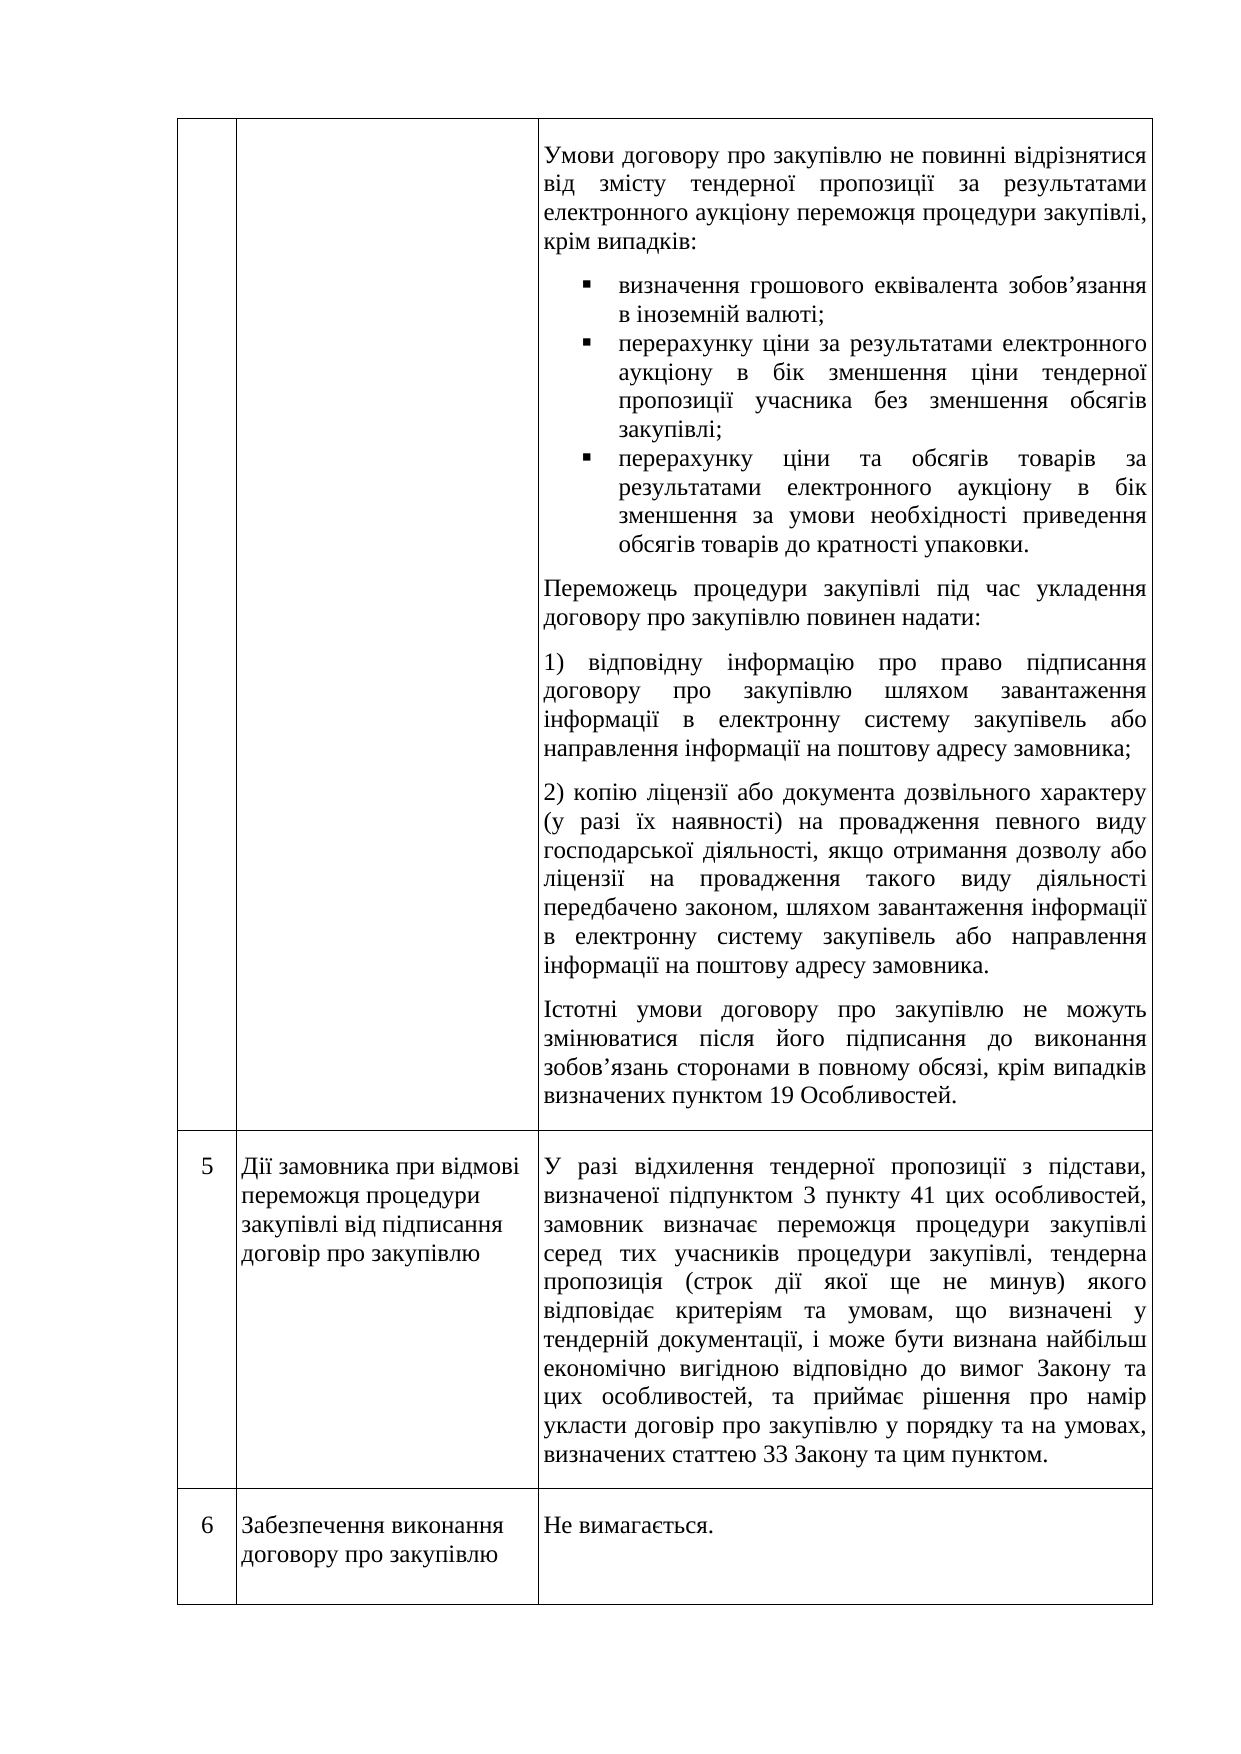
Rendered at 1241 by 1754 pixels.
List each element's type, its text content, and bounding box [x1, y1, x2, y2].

table_cell Забезпечення виконання договору про закупівлю [237, 1489, 538, 1604]
table_cell 5 [178, 1131, 236, 1488]
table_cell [539, 119, 1152, 1130]
table_cell Не вимагається. [539, 1489, 1152, 1604]
table_cell Дії замовника при відмові переможця процедури закупівлі від підписання договір про закупівлю [237, 1131, 538, 1488]
table_cell 4 [178, 119, 236, 1130]
table_cell 6 [178, 1489, 236, 1604]
table_cell У разі відхилення тендерної пропозиції з підстави, визначеної підпунктом 3 пункту 41 цих особливостей, замовник визначає переможця процедури закупівлі серед тих учасників процедури закупівлі, тендерна пропозиція (строк дії якої ще не минув) якого відповідає критеріям та умовам, що визначені у тендерній документації, і може бути визнана найбільш економічно вигідною відповідно до вимог Закону та цих особливостей, та приймає рішення про намір укласти договір про закупівлю у порядку та на умовах, визначених статтею 33 Закону та цим пунктом. [539, 1131, 1152, 1488]
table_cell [237, 119, 538, 1130]
